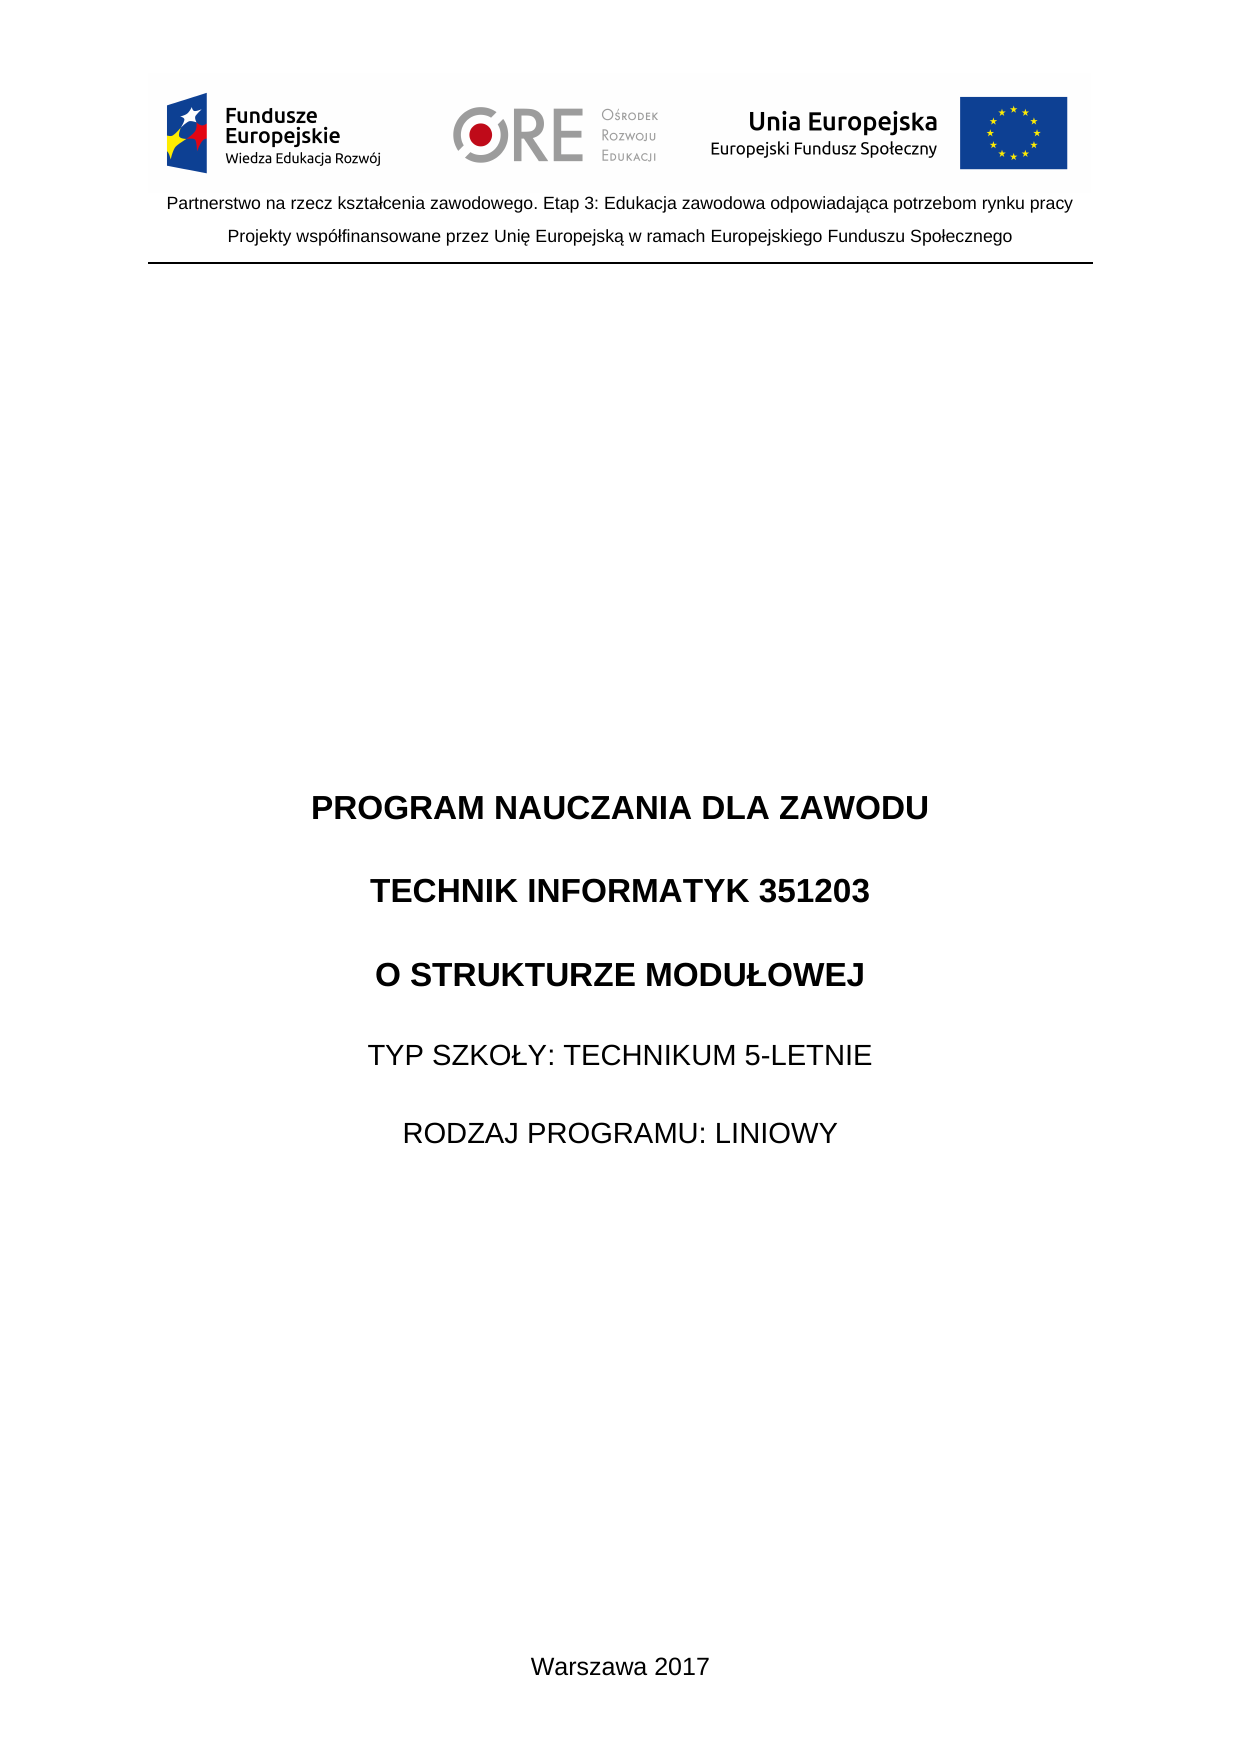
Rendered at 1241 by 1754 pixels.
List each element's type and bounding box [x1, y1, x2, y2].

picture [147, 73, 1092, 193]
